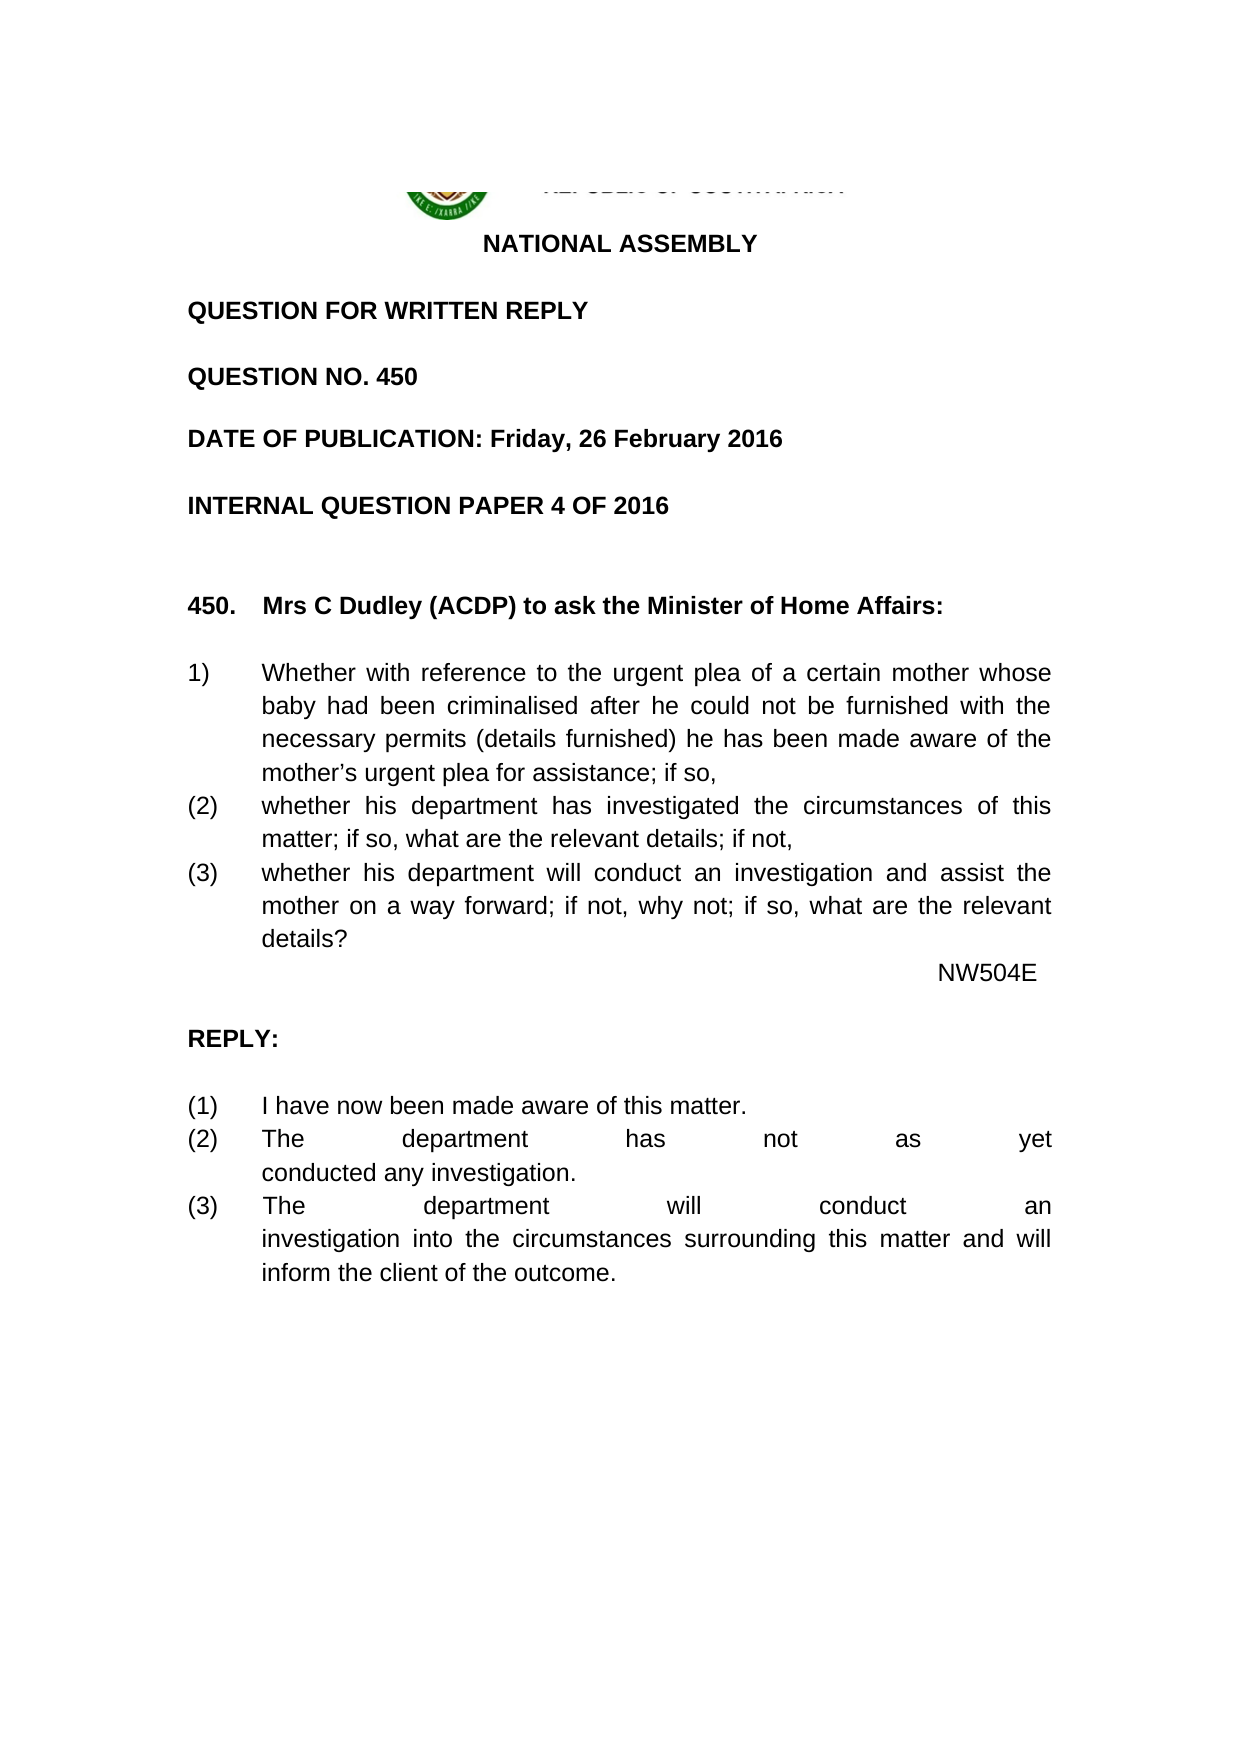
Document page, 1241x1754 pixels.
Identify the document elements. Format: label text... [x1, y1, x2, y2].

text (1) I have now been made aware of this matter. [187, 1088, 1053, 1121]
text REPLY: [187, 1021, 1053, 1054]
subtitle QUESTION NO. 450 [187, 359, 1053, 392]
text QUESTION FOR WRITTEN REPLY [187, 292, 1053, 326]
text (3) The department will conduct an investigation into the circumstances surrounding this matter and will inform the client of the outcome. [187, 1188, 1053, 1288]
subtitle INTERNAL QUESTION PAPER 4 OF 2016 [187, 488, 1053, 521]
title NATIONAL ASSEMBLY [187, 226, 1053, 259]
text (2) The department has not as yet conducted any investigation. [187, 1121, 1053, 1188]
text DATE OF PUBLICATION: Friday, 26 February 2016 [187, 421, 1053, 454]
text (3) whether his department will conduct an investigation and assist the mother on a way forward; if not, why not; if so, what are the relevant details? NW504E [187, 854, 1053, 988]
text 450. Mrs C Dudley (ACDP) to ask the Minister of Home Affairs: [187, 588, 1053, 621]
picture [388, 192, 852, 220]
text (2) whether his department has investigated the circumstances of this matter; if so, what are the relevant details; if not, [187, 788, 1053, 854]
text 1) Whether with reference to the urgent plea of a certain mother whose baby had been criminalised after he could not be furnished with the necessary permits (details furnished) he has been made aware of the mother’s urgent plea for assistance; if so, [187, 654, 1053, 788]
